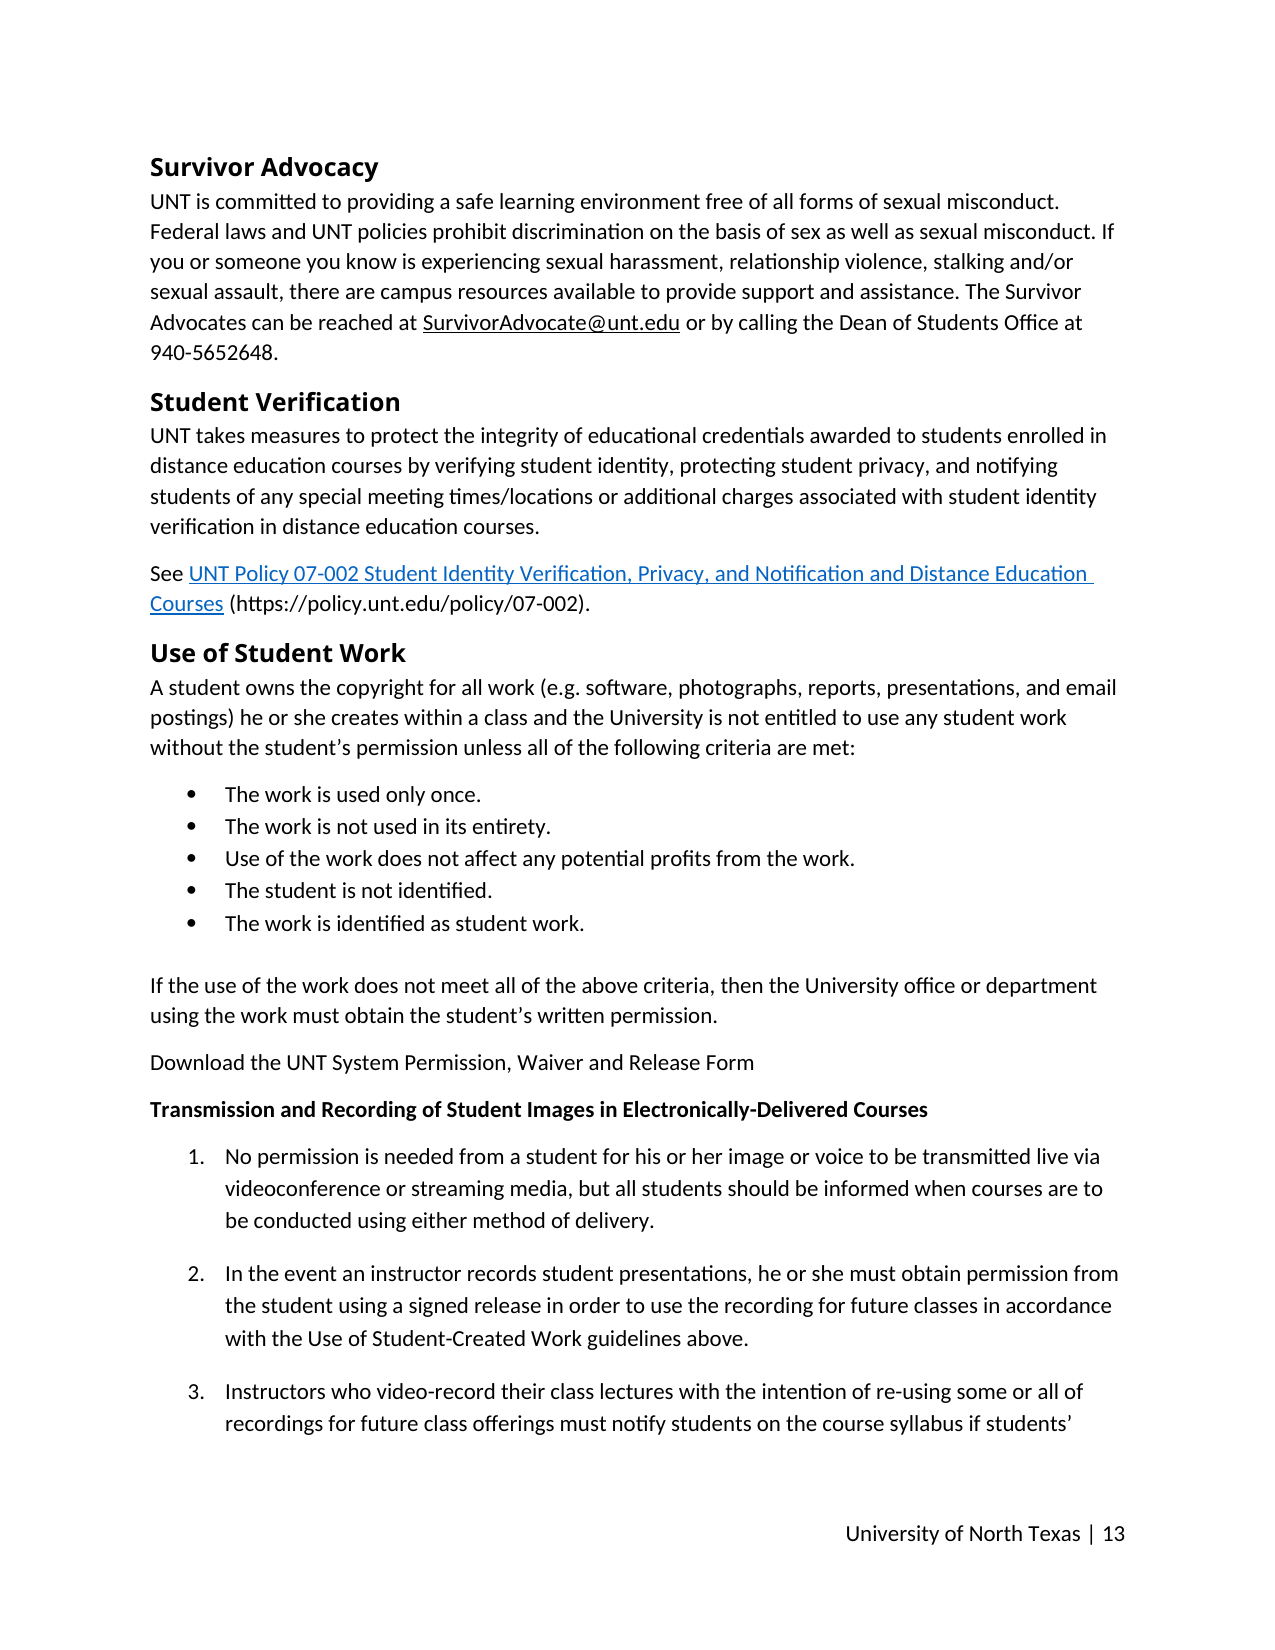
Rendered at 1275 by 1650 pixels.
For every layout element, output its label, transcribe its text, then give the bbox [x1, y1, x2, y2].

list In the event an instructor records student presentations, he or she must obtain permission from the student using a signed release in order to use the recording for future classes in accordance with the Use of Student-Created Work guidelines above. [187, 1259, 1125, 1352]
list The work is used only once. [187, 780, 1125, 808]
text If the use of the work does not meet all of the above criteria, then the University office or department using the work must obtain the student’s written permission. [150, 971, 1125, 1029]
text UNT takes measures to protect the integrity of educational credentials awarded to students enrolled in distance education courses by verifying student identity, protecting student privacy, and notifying students of any special meeting times/locations or additional charges associated with student identity verification in distance education courses. [150, 421, 1125, 540]
text See UNT Policy 07-002 Student Identity Verification, Privacy, and Notification and Distance Education Courses (https://policy.unt.edu/policy/07-002). [150, 559, 1125, 617]
list The work is not used in its entirety. [187, 812, 1125, 840]
text A student owns the copyright for all work (e.g. software, photographs, reports, presentations, and email postings) he or she creates within a class and the University is not entitled to use any student work without the student’s permission unless all of the following criteria are met: [150, 673, 1125, 761]
list Use of the work does not affect any potential profits from the work. [187, 844, 1125, 872]
list No permission is needed from a student for his or her image or voice to be transmitted live via videoconference or streaming media, but all students should be informed when courses are to be conducted using either method of delivery. [187, 1142, 1125, 1234]
text Download the UNT System Permission, Waiver and Release Form [150, 1048, 1125, 1076]
text Transmission and Recording of Student Images in Electronically-Delivered Courses [150, 1095, 1125, 1123]
text UNT is committed to providing a safe learning environment free of all forms of sexual misconduct. Federal laws and UNT policies prohibit discrimination on the basis of sex as well as sexual misconduct. If you or someone you know is experiencing sexual harassment, relationship violence, stalking and/or sexual assault, there are campus resources available to provide support and assistance. The Survivor Advocates can be reached at SurvivorAdvocate@unt.edu or by calling the Dean of Students Office at 940-5652648. [150, 187, 1125, 366]
subtitle Student Verification [150, 385, 1125, 419]
list The work is identified as student work. [187, 909, 1125, 937]
subtitle Survivor Advocacy [150, 150, 1125, 184]
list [187, 1377, 1125, 1437]
list The student is not identified. [187, 877, 1125, 905]
subtitle Use of Student Work [150, 636, 1125, 670]
